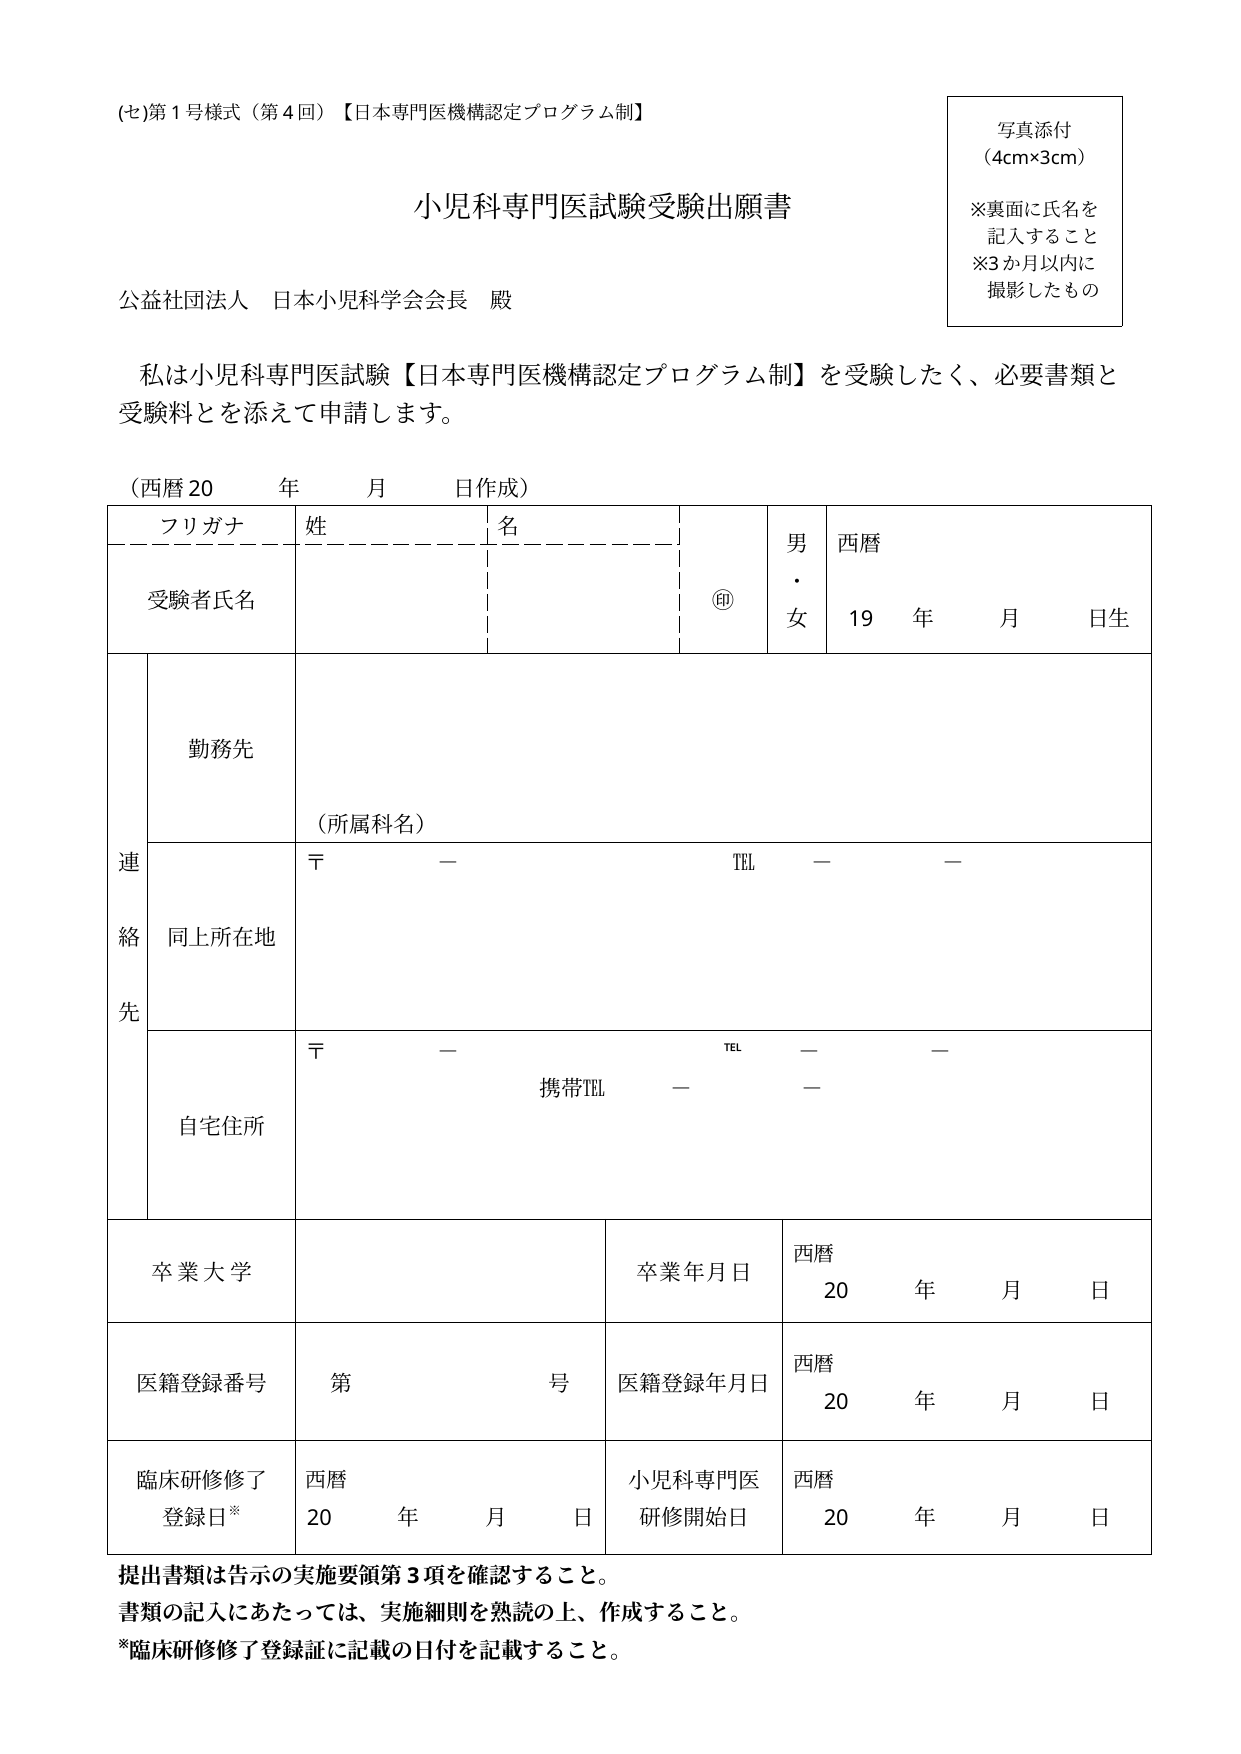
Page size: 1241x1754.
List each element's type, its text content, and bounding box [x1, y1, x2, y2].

text 公益社団法人 日本小児科学会会長 殿 [118, 280, 947, 318]
table_cell [487, 544, 679, 653]
table_cell 西暦 20 年 月 日 [783, 1220, 1151, 1322]
table_cell [296, 1220, 605, 1322]
table_cell 卒業年月日 [606, 1220, 782, 1322]
table_header 西暦 19 年 月 日生 [827, 506, 1151, 653]
table_cell 医籍登録年月日 [606, 1323, 782, 1440]
text 小児科専門医試験受験出願書 [413, 168, 947, 243]
table_cell 受験者氏名 [108, 544, 295, 653]
table_cell 西暦 20 年 月 日 [783, 1441, 1151, 1554]
table_cell （所属科名） [296, 654, 1151, 842]
table_cell 医籍登録番号 [108, 1323, 295, 1440]
table_cell 第 号 [296, 1323, 605, 1440]
text ※臨床研修修了登録証に記載の日付を記載すること。 [118, 1630, 1122, 1668]
table_cell 同上所在地 [148, 843, 295, 1030]
text 私は小児科専門医試験【日本専門医機構認定プログラム制】を受験したく、必要書類と受験料とを添えて申請します。 [118, 355, 1122, 430]
text 提出書類は告示の実施要領第3項を確認すること。 [118, 1555, 1122, 1593]
table_header [679, 506, 767, 544]
table_header 名 [487, 506, 679, 544]
table_header 姓 [296, 506, 487, 544]
table_header フリガナ [108, 506, 295, 544]
table_cell [296, 544, 487, 653]
table_cell 自宅住所 [148, 1031, 295, 1219]
table_cell 小児科専門医 研修開始日 [606, 1441, 782, 1554]
table_cell 〒 － ℡ － － [296, 843, 1151, 1030]
table_cell 西暦 20 年 月 日 [783, 1323, 1151, 1440]
table_cell 西暦 20 年 月 日 [296, 1441, 605, 1554]
table_cell 〒 － ℡ － － 携帯℡ － － [296, 1031, 1151, 1219]
text (セ)第1号様式（第4回）【日本専門医機構認定プログラム制】 [118, 93, 1122, 130]
table_cell 勤務先 [148, 654, 295, 842]
text 書類の記入にあたっては、実施細則を熟読の上、作成すること。 [118, 1593, 1122, 1630]
text （西暦20 年 月 日作成） [118, 468, 1122, 505]
table_cell 臨床研修修了 登録日※ [108, 1441, 295, 1554]
table_header 男 ・ 女 [768, 506, 826, 653]
table_cell 連 絡 先 [108, 654, 147, 1219]
table_cell 卒業大学 [108, 1220, 295, 1322]
table_cell ㊞ [679, 544, 767, 653]
